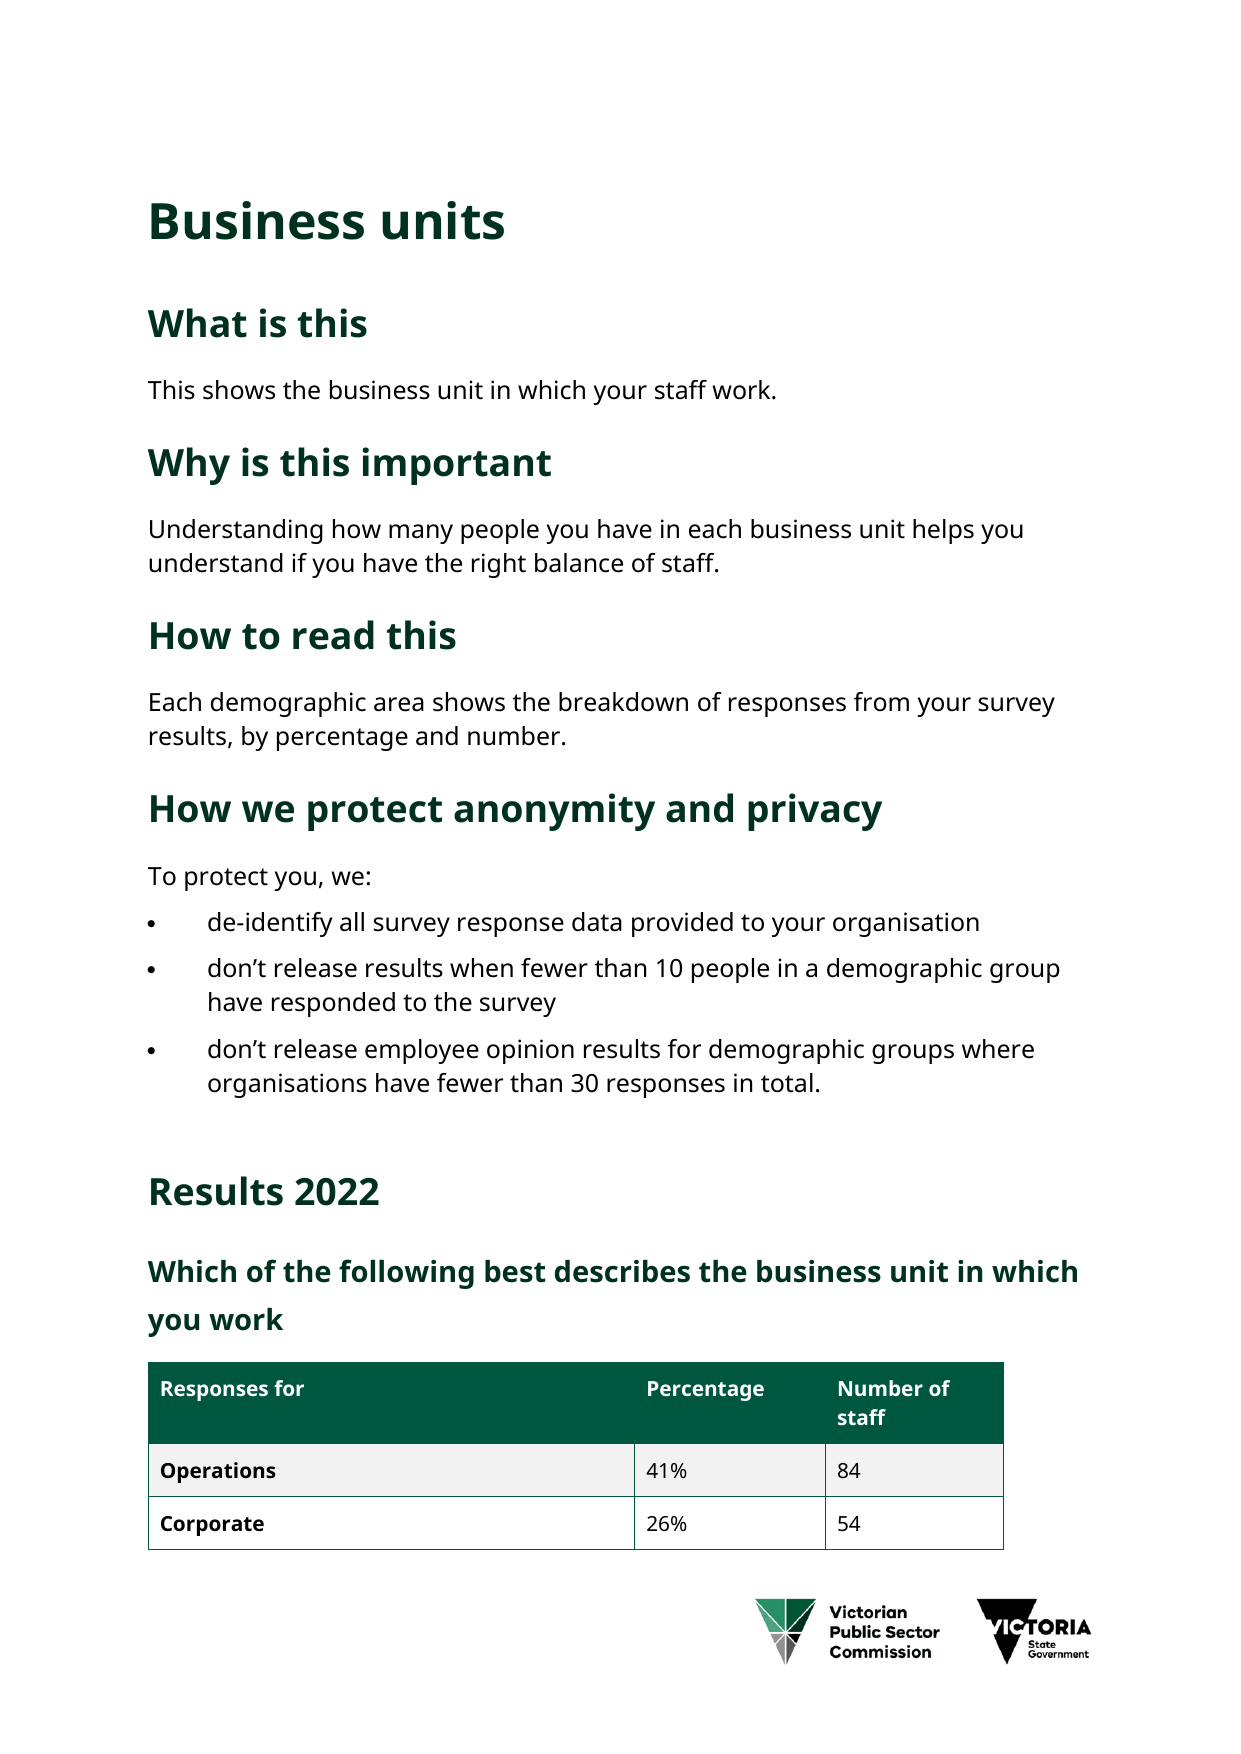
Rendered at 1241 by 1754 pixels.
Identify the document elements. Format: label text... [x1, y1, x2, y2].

list de-identify all survey response data provided to your organisation [148, 904, 1092, 939]
subtitle Business units [148, 186, 1092, 254]
subtitle Which of the following best describes the business unit in which you work [148, 1252, 1092, 1339]
subtitle What is this [148, 297, 1092, 348]
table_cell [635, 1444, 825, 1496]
subtitle Why is this important [148, 436, 1092, 487]
text Each demographic area shows the breakdown of responses from your survey results, by percentage and number. [148, 685, 1092, 753]
text This shows the business unit in which your staff work. [148, 373, 1092, 407]
subtitle How we protect anonymity and privacy [148, 782, 1092, 833]
list don’t release results when fewer than 10 people in a demographic group have responded to the survey [148, 951, 1092, 1019]
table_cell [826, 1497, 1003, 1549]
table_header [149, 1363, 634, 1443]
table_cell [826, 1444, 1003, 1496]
picture [754, 1598, 1093, 1666]
list don’t release employee opinion results for demographic groups where organisations have fewer than 30 responses in total. [148, 1032, 1092, 1100]
subtitle How to read this [148, 609, 1092, 660]
subtitle Results 2022 [148, 1165, 1092, 1216]
text To protect you, we: [148, 858, 1092, 892]
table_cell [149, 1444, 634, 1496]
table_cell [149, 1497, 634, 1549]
text Understanding how many people you have in each business unit helps you understand if you have the right balance of staff. [148, 512, 1092, 580]
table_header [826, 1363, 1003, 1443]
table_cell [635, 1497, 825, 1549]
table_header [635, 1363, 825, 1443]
